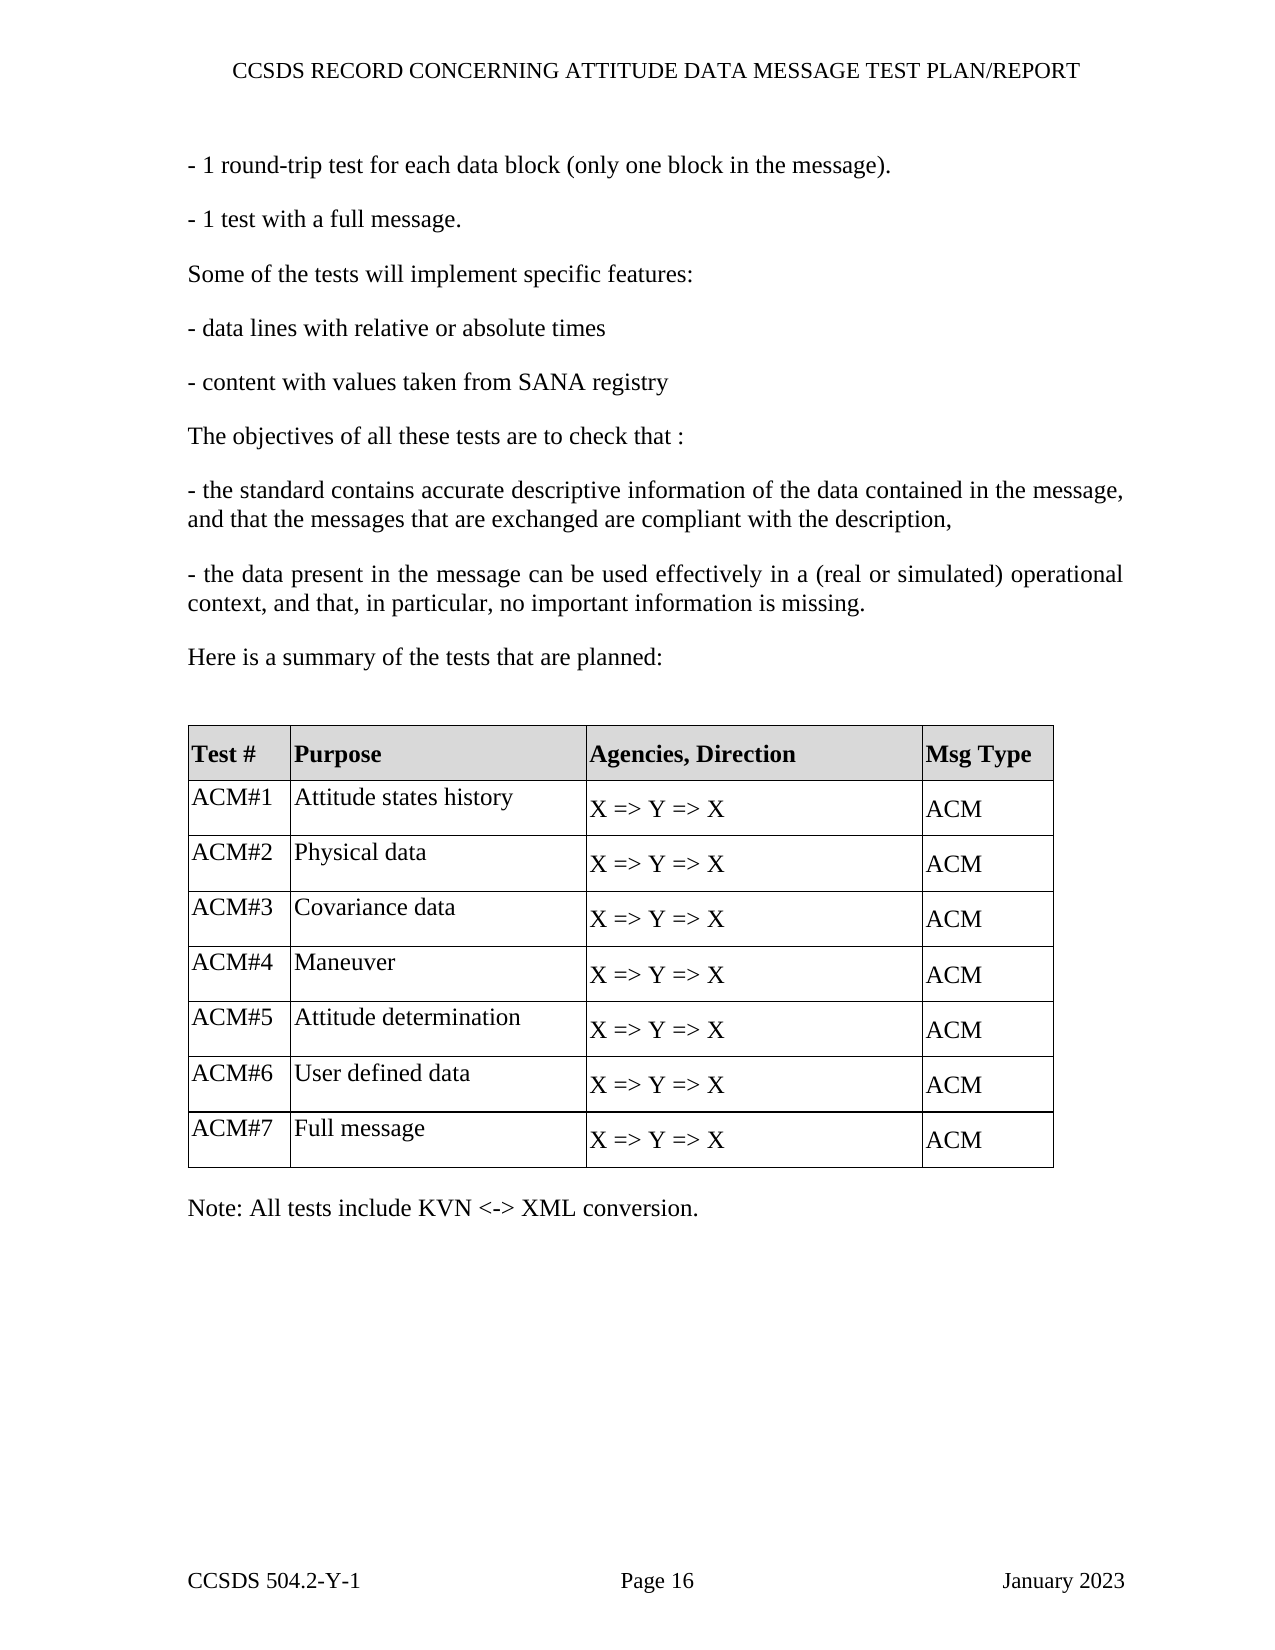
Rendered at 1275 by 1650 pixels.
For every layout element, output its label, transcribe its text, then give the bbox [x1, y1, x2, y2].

table_cell X => Y => X [587, 892, 922, 946]
table_cell ACM#3 [189, 892, 290, 946]
table_cell X => Y => X [587, 947, 922, 1001]
table_cell Attitude determination [291, 1002, 586, 1056]
text - the standard contains accurate descriptive information of the data contained in the message, and that the messages that are exchanged are compliant with the description, [187, 475, 1125, 533]
table_header Msg Type [923, 726, 1053, 780]
table_cell Full message [291, 1113, 586, 1167]
text - 1 round-trip test for each data block (only one block in the message). [187, 150, 1125, 179]
table_cell Covariance data [291, 892, 586, 946]
text - content with values taken from SANA registry [187, 367, 1125, 396]
text - the data present in the message can be used effectively in a (real or simulated) operational context, and that, in particular, no important information is missing. [187, 558, 1125, 617]
table_cell ACM [923, 1002, 1053, 1056]
table_cell ACM [923, 1057, 1053, 1111]
table_cell X => Y => X [587, 781, 922, 835]
table_cell ACM [923, 892, 1053, 946]
table_header Test # [189, 726, 290, 780]
text The objectives of all these tests are to check that : [187, 421, 1125, 450]
table_header Agencies, Direction [587, 726, 922, 780]
text Some of the tests will implement specific features: [187, 258, 1125, 287]
table_cell X => Y => X [587, 1002, 922, 1056]
table_cell ACM [923, 836, 1053, 891]
table_cell ACM#1 [189, 781, 290, 835]
table_cell ACM#2 [189, 836, 290, 891]
table_cell Physical data [291, 836, 586, 891]
table_cell Maneuver [291, 947, 586, 1001]
table_cell X => Y => X [587, 1113, 922, 1167]
table_cell ACM#4 [189, 947, 290, 1001]
table_cell X => Y => X [587, 1057, 922, 1111]
table_cell ACM#7 [189, 1113, 290, 1167]
text - data lines with relative or absolute times [187, 312, 1125, 342]
table_cell X => Y => X [587, 836, 922, 891]
text - 1 test with a full message. [187, 204, 1125, 233]
table_cell User defined data [291, 1057, 586, 1111]
table_cell ACM#5 [189, 1002, 290, 1056]
table_cell ACM#6 [189, 1057, 290, 1111]
table_cell Attitude states history [291, 781, 586, 835]
table_cell ACM [923, 947, 1053, 1001]
table_cell ACM [923, 1113, 1053, 1167]
table_header Purpose [291, 726, 586, 780]
text Note: All tests include KVN <-> XML conversion. [187, 1193, 1125, 1222]
table_cell ACM [923, 781, 1053, 835]
text Here is a summary of the tests that are planned: [187, 642, 1125, 671]
